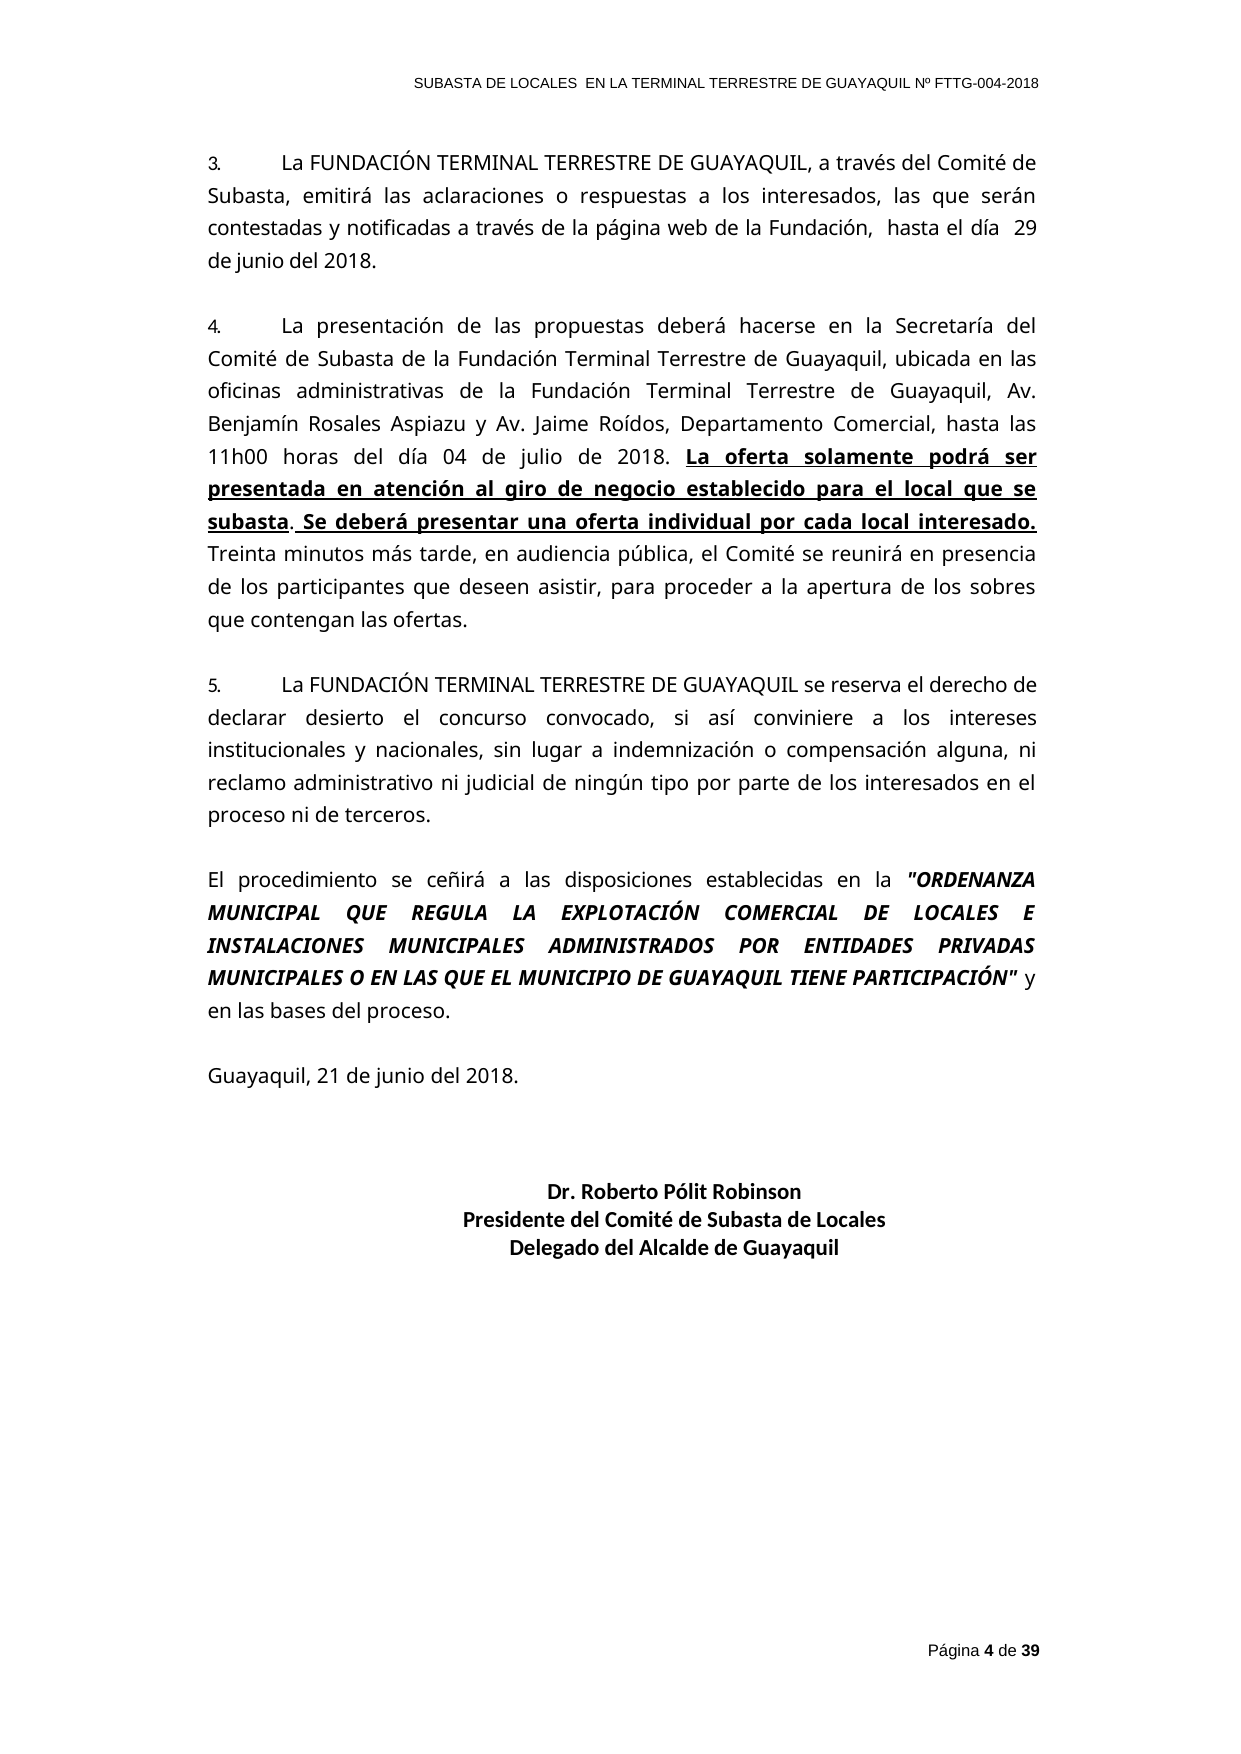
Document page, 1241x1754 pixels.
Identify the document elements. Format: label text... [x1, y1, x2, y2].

text Guayaquil, 21 de junio del 2018. [207, 1061, 1035, 1090]
list La presentación de las propuestas deberá hacerse en la Secretaría del Comité de Subasta de la Fundación Terminal Terrestre de Guayaquil, ubicada en las oficinas administrativas de la Fundación Terminal Terrestre de Guayaquil, Av. Benjamín Rosales Aspiazu y Av. Jaime Roídos, Departamento Comercial, hasta las 11h00 horas del día 04 de julio de 2018. La oferta solamente podrá ser presentada en atención al giro de negocio establecido para el local que se subasta. Se deberá presentar una oferta individual por cada local interesado. Treinta minutos más tarde, en audiencia pública, el Comité se reunirá en presencia de los participantes que deseen asistir, para proceder a la apertura de los sobres que contengan las ofertas. [207, 311, 1037, 498]
text El procedimiento se ceñirá a las disposiciones establecidas en la "ORDENANZA MUNICIPAL QUE REGULA LA EXPLOTACIÓN COMERCIAL DE LOCALES E INSTALACIONES MUNICIPALES ADMINISTRADOS POR ENTIDADES PRIVADAS MUNICIPALES O EN LAS QUE EL MUNICIPIO DE GUAYAQUIL TIENE PARTICIPACIÓN" y en las bases del proceso. [207, 866, 1035, 1024]
list La FUNDACIÓN TERMINAL TERRESTRE DE GUAYAQUIL se reserva el derecho de declarar desierto el concurso convocado, si así conviniere a los intereses institucionales y nacionales, sin lugar a indemnización o compensación alguna, ni reclamo administrativo ni judicial de ningún tipo por parte de los interesados en el proceso ni de terceros. [207, 670, 1037, 829]
list La presentación de las propuestas deberá hacerse en la Secretaría del Comité de Subasta de la Fundación Terminal Terrestre de Guayaquil, ubicada en las oficinas administrativas de la Fundación Terminal Terrestre de Guayaquil, Av. Benjamín Rosales Aspiazu y Av. Jaime Roídos, Departamento Comercial, hasta las 11h00 horas del día 04 de julio de 2018. La oferta solamente podrá ser presentada en atención al giro de negocio establecido para el local que se subasta. Se deberá presentar una oferta individual por cada local interesado. Treinta minutos más tarde, en audiencia pública, el Comité se reunirá en presencia de los participantes que deseen asistir, para proceder a la apertura de los sobres que contengan las ofertas. [207, 499, 1037, 633]
list La FUNDACIÓN TERMINAL TERRESTRE DE GUAYAQUIL, a través del Comité de Subasta, emitirá las aclaraciones o respuestas a los interesados, las que serán contestadas y notificadas a través de la página web de la Fundación, hasta el día 29 de junio del 2018. [207, 148, 1037, 274]
